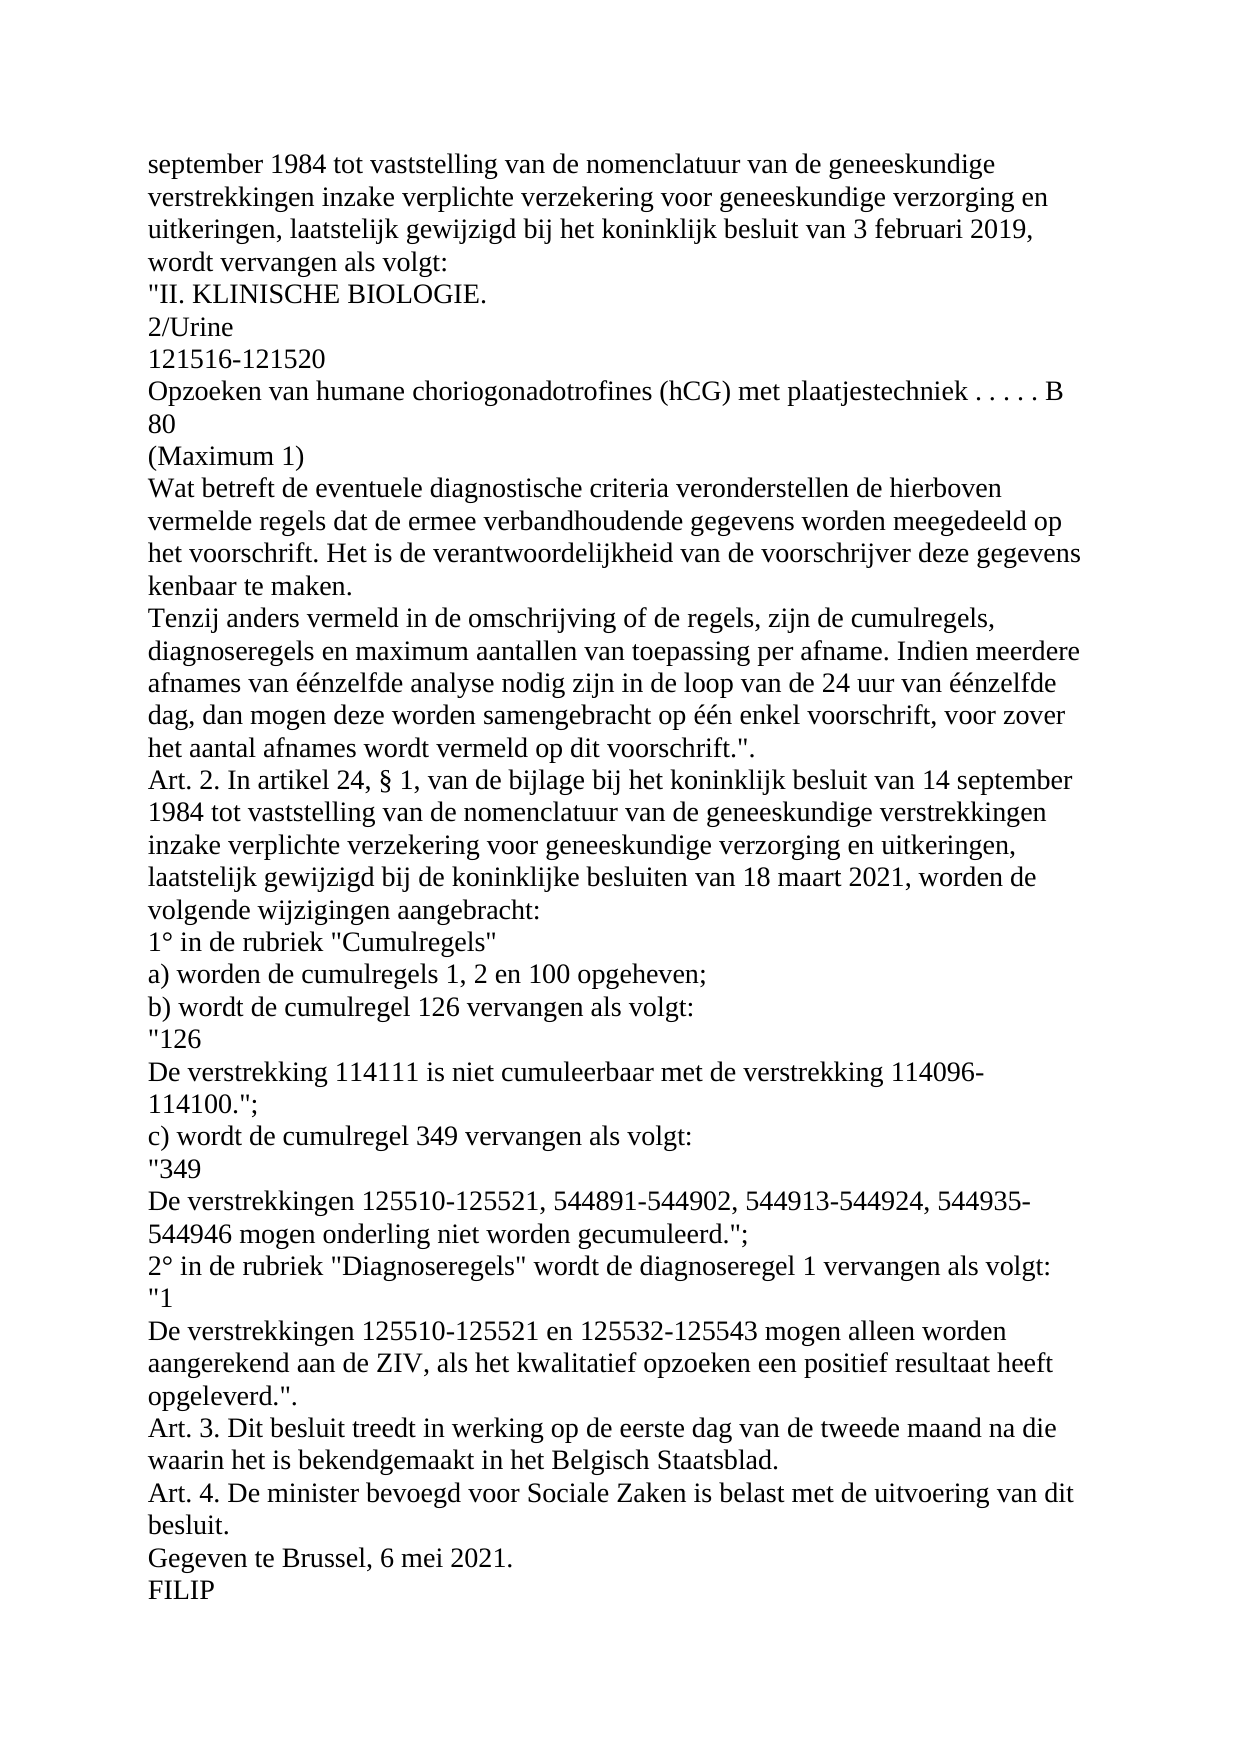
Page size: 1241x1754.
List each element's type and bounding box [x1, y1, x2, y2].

text [148, 148, 1093, 1605]
